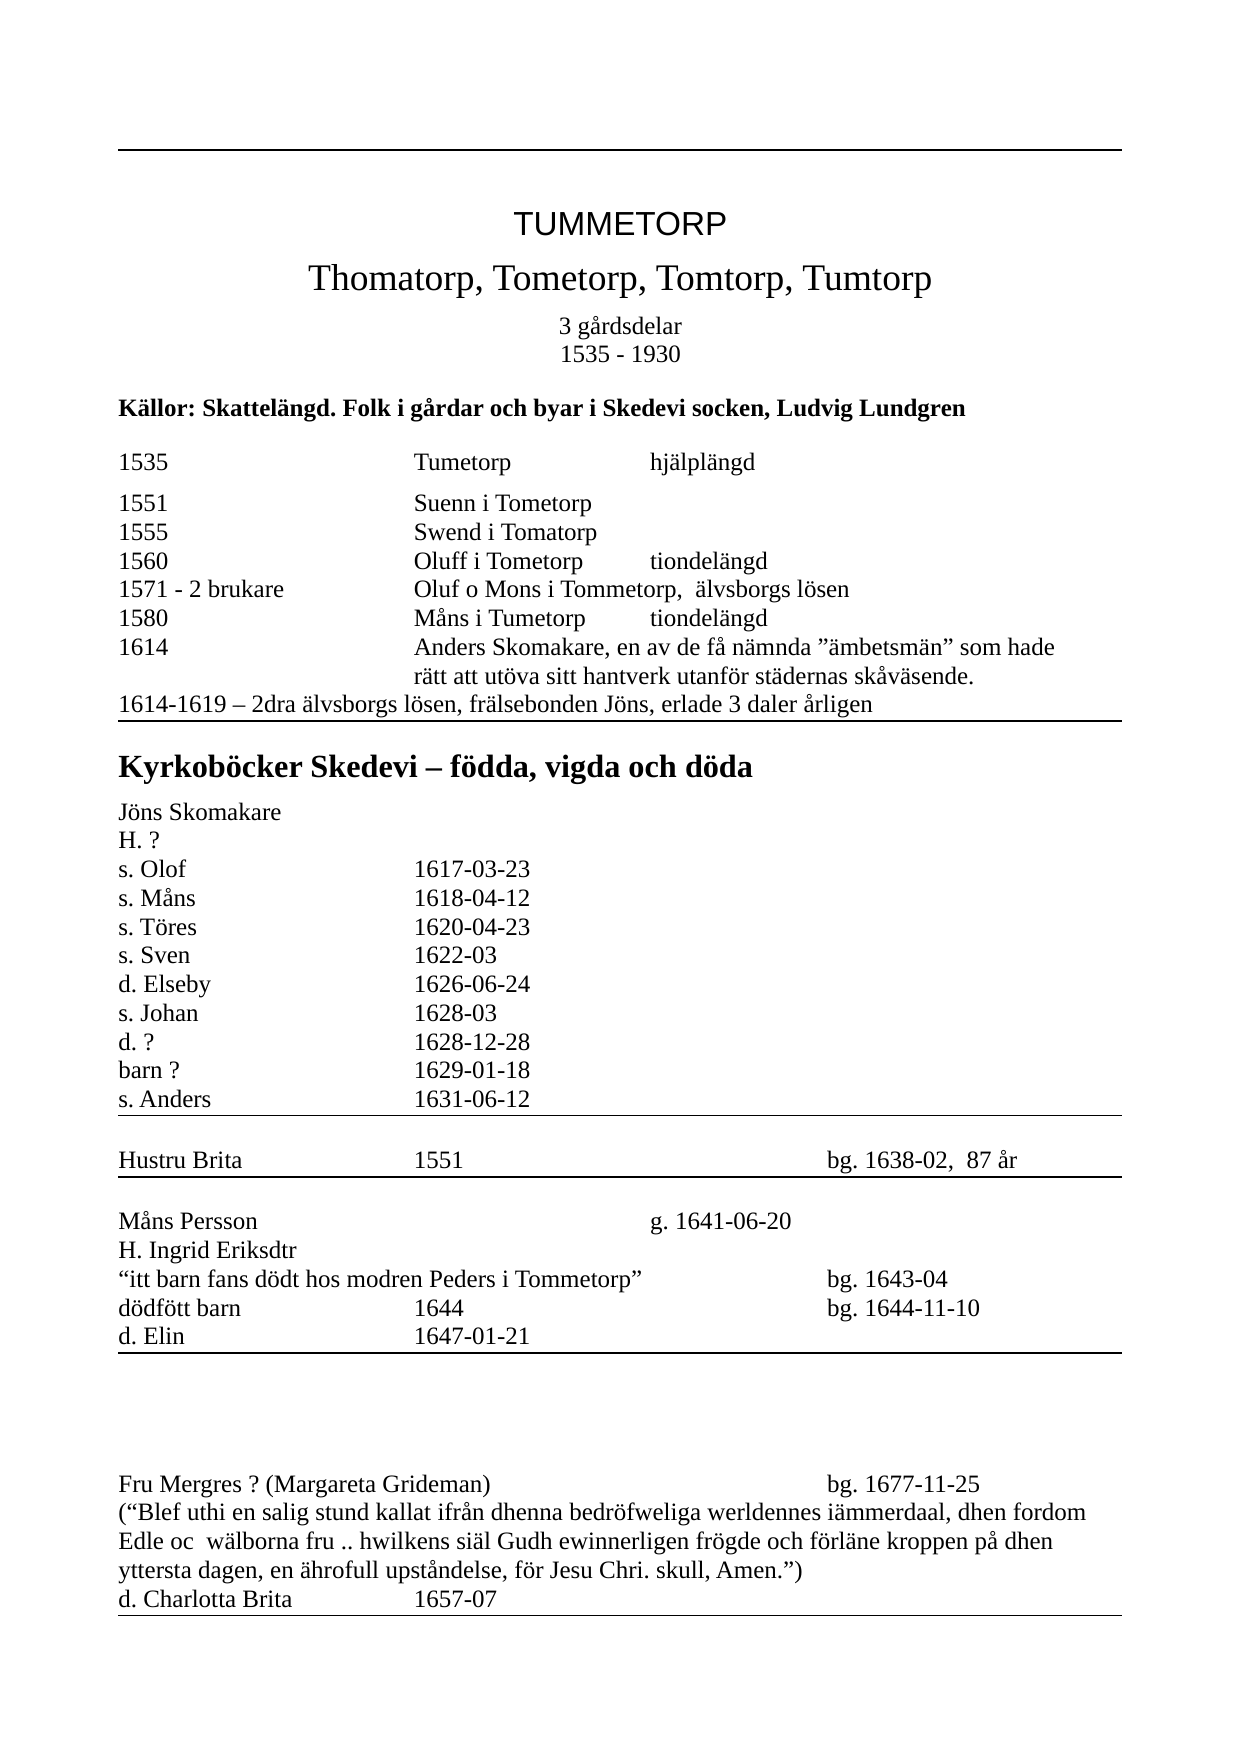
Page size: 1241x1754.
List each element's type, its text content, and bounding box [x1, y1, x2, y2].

text d. Elin 1647-01-21 [118, 1321, 1122, 1352]
text s. Töres 1620-04-23 [118, 912, 1122, 940]
text barn ? 1629-01-18 [118, 1055, 1122, 1084]
text 1614-1619 – 2dra älvsborgs lösen, frälsebonden Jöns, erlade 3 daler årligen [118, 689, 1122, 720]
text s. Sven 1622-03 [118, 940, 1122, 969]
list Anders Skomakare, en av de få nämnda ”ämbetsmän” som hade [118, 632, 1122, 661]
text d. Elseby 1626-06-24 [118, 969, 1122, 998]
text rätt att utöva sitt hantverk utanför städernas skåväsende. [118, 661, 1122, 689]
list Suenn i Tometorp [118, 488, 1122, 517]
subtitle Thomatorp, Tometorp, Tomtorp, Tumtorp [118, 255, 1122, 298]
text s. Måns 1618-04-12 [118, 883, 1122, 912]
subtitle Kyrkoböcker Skedevi – födda, vigda och döda [118, 747, 1122, 784]
text d. ? 1628-12-28 [118, 1027, 1122, 1055]
text s. Anders 1631-06-12 [118, 1084, 1122, 1115]
text TUMMETORP [118, 204, 1122, 243]
text (“Blef uthi en salig stund kallat ifrån dhenna bedröfweliga werldennes iämmerdaal, dhen fordom Edle oc wälborna fru .. hwilkens siäl Gudh ewinnerligen frögde och förläne kroppen på dhen yttersta dagen, en ährofull upståndelse, för Jesu Chri. skull, Amen.”) [118, 1497, 1122, 1584]
text 1560 Oluff i Tometorp tiondelängd [118, 546, 1122, 574]
text “itt barn fans dödt hos modren Peders i Tommetorp” bg. 1643-04 [118, 1264, 1122, 1293]
subtitle 1535 Tumetorp hjälplängd [118, 447, 1122, 476]
text Jöns Skomakare [118, 797, 1122, 825]
text H. Ingrid Eriksdtr [118, 1235, 1122, 1264]
text dödfött barn 1644 bg. 1644-11-10 [118, 1293, 1122, 1321]
text Fru Mergres ? (Margareta Grideman) bg. 1677-11-25 [118, 1469, 1122, 1497]
text 1535 - 1930 [118, 339, 1122, 368]
text d. Charlotta Brita 1657-07 [118, 1584, 1122, 1615]
text Hustru Brita 1551 bg. 1638-02, 87 år [118, 1145, 1122, 1176]
text 3 gårdsdelar [118, 311, 1122, 339]
list Swend i Tomatorp [118, 517, 1122, 546]
text Måns Persson g. 1641-06-20 [118, 1206, 1122, 1235]
subtitle Källor: Skattelängd. Folk i gårdar och byar i Skedevi socken, Ludvig Lundgren [118, 393, 1122, 422]
text s. Olof 1617-03-23 [118, 854, 1122, 883]
text 1580 Måns i Tumetorp tiondelängd [118, 603, 1122, 632]
text 1571 - 2 brukare Oluf o Mons i Tommetorp, älvsborgs lösen [118, 574, 1122, 603]
text H. ? [118, 825, 1122, 854]
text s. Johan 1628-03 [118, 998, 1122, 1027]
